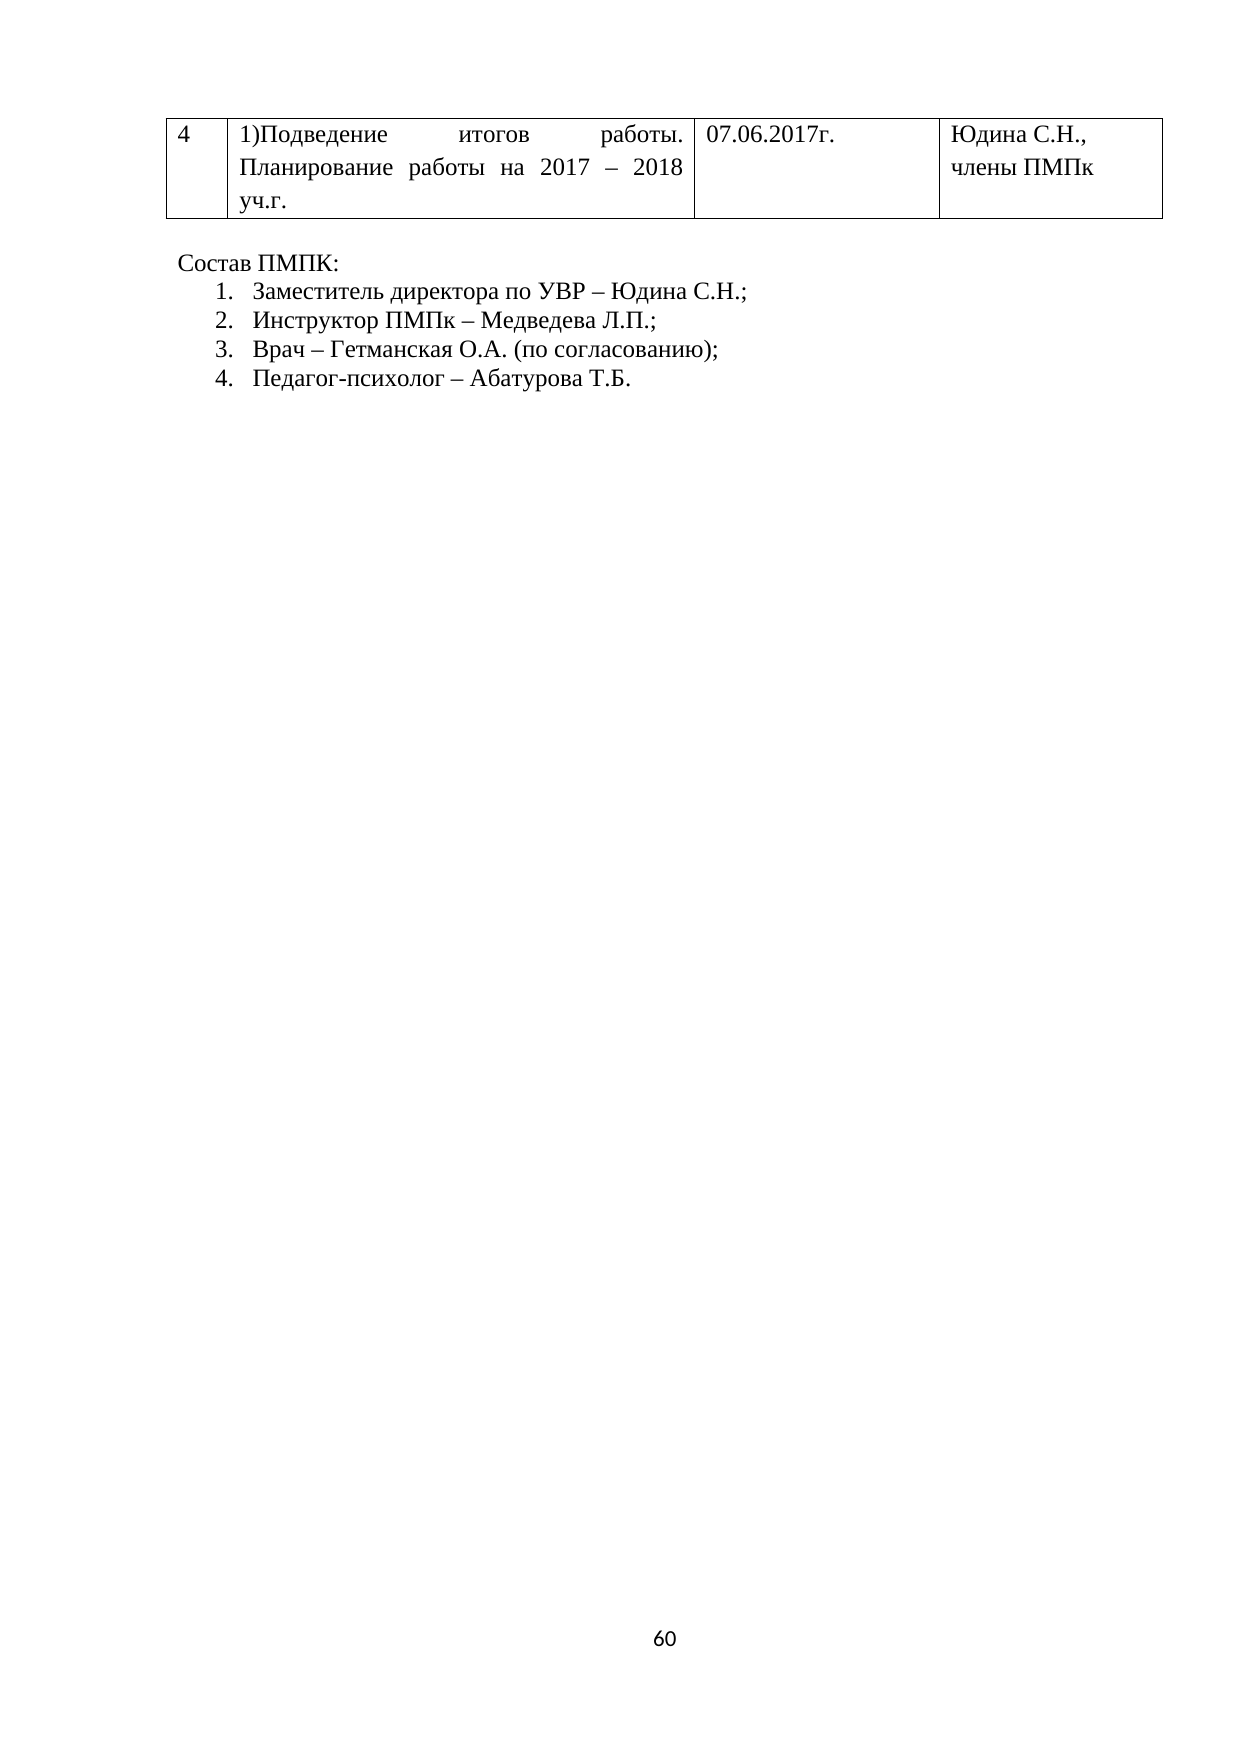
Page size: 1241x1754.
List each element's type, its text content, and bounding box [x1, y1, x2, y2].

list Педагог-психолог – Абатурова Т.Б. [215, 363, 1152, 391]
table_cell 1)Подведение итогов работы. Планирование работы на 2017 – 2018 уч.г. [228, 119, 694, 218]
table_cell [940, 119, 1162, 218]
list Врач – Гетманская О.А. (по согласованию); [215, 334, 1152, 363]
table_cell 07.06.2017г. [695, 119, 939, 218]
table_cell 4 [167, 119, 227, 218]
text Состав ПМПК: [177, 248, 1152, 276]
list Заместитель директора по УВР – Юдина С.Н.; [215, 276, 1152, 305]
list Инструктор ПМПк – Медведева Л.П.; [215, 305, 1152, 334]
